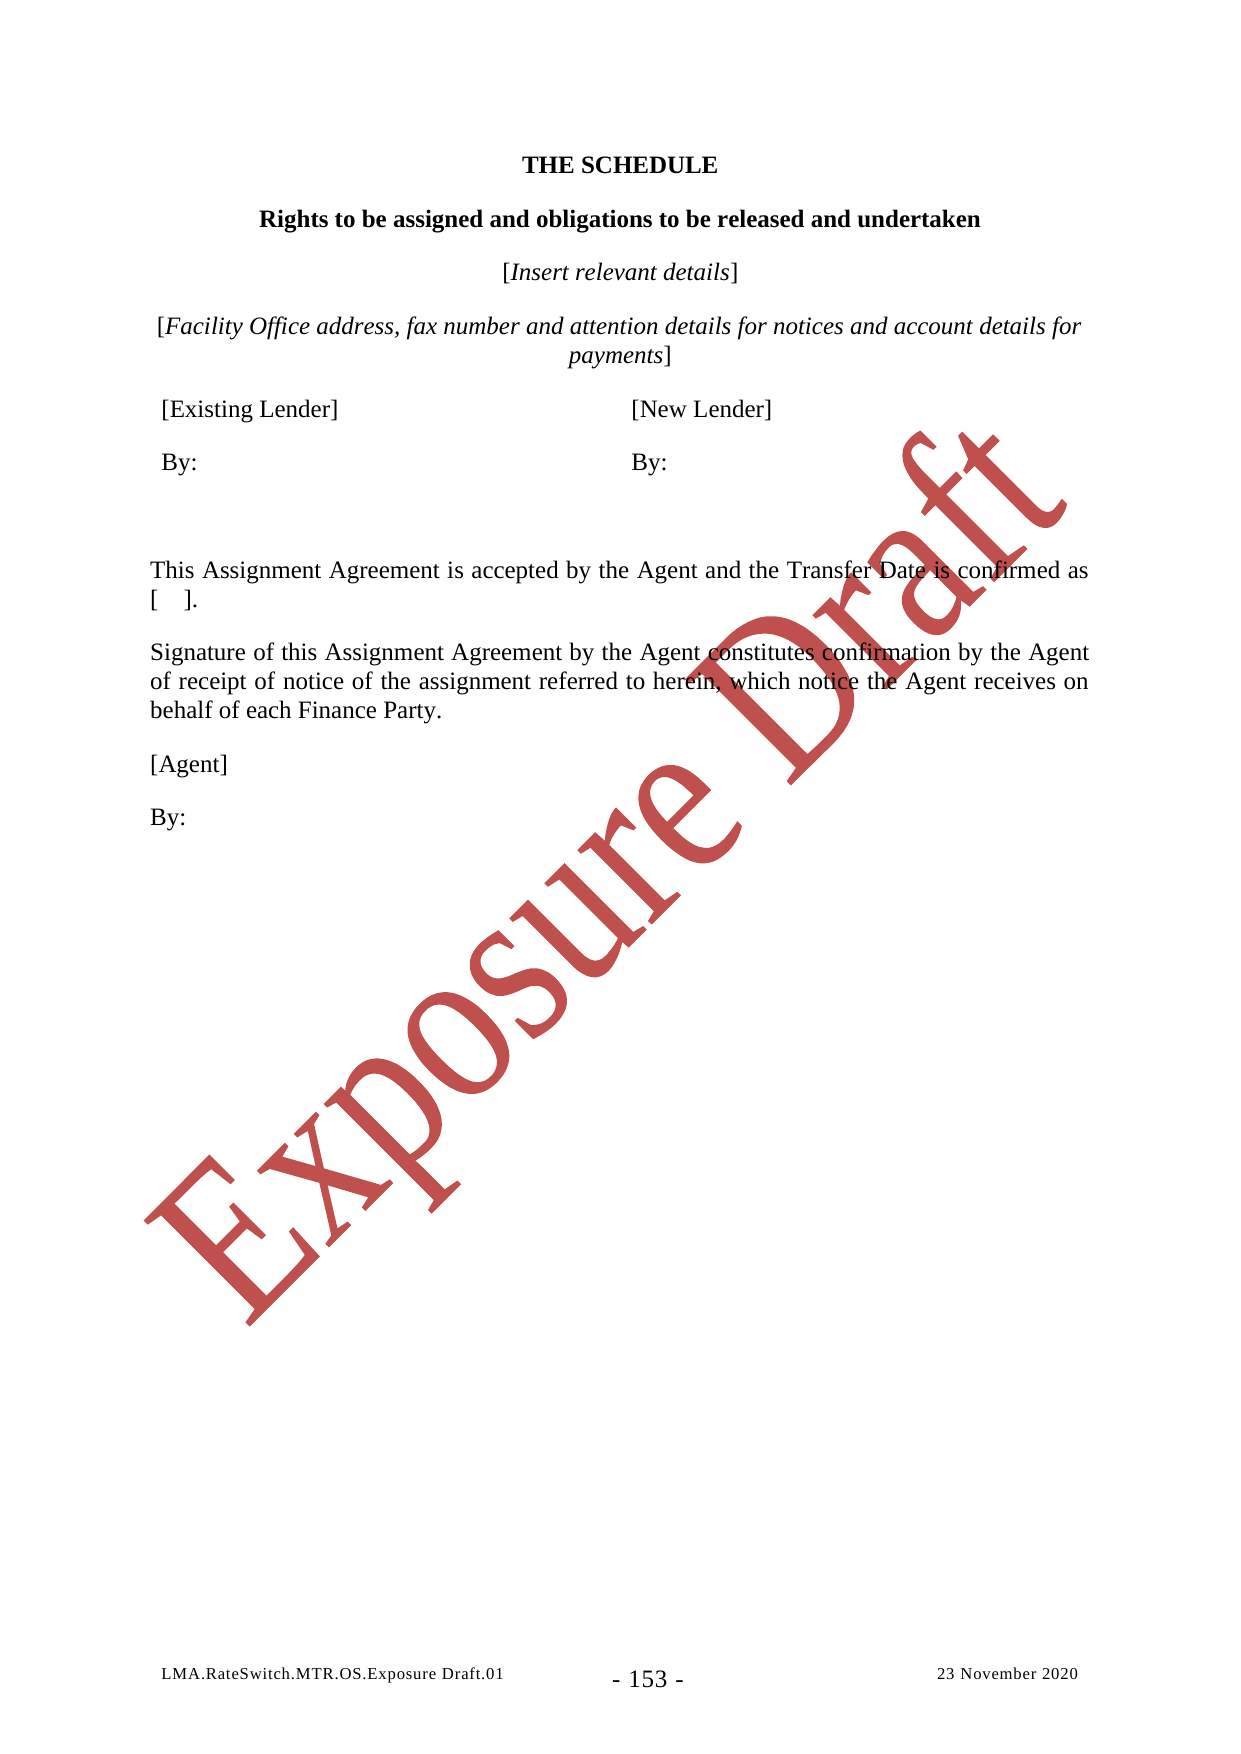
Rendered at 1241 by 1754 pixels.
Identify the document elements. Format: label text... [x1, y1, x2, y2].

table_cell By: [150, 448, 620, 501]
text By: [150, 802, 1090, 831]
text [Insert relevant details] [150, 257, 1090, 286]
table_cell By: [620, 448, 1090, 501]
text This Assignment Agreement is accepted by the Agent and the Transfer Date is confirmed as [ ]. [150, 555, 1090, 612]
table_header [Existing Lender] [150, 394, 620, 447]
text [Agent] [150, 749, 1090, 777]
text Signature of this Assignment Agreement by the Agent constitutes confirmation by the Agent of receipt of notice of the assignment referred to herein, which notice the Agent receives on behalf of each Finance Party. [150, 637, 1090, 724]
table_header [New Lender] [620, 394, 1090, 447]
text THE SCHEDULE [150, 150, 1090, 179]
text Rights to be assigned and obligations to be released and undertaken [150, 204, 1090, 232]
text [Facility Office address, fax number and attention details for notices and account details for payments] [150, 311, 1090, 369]
